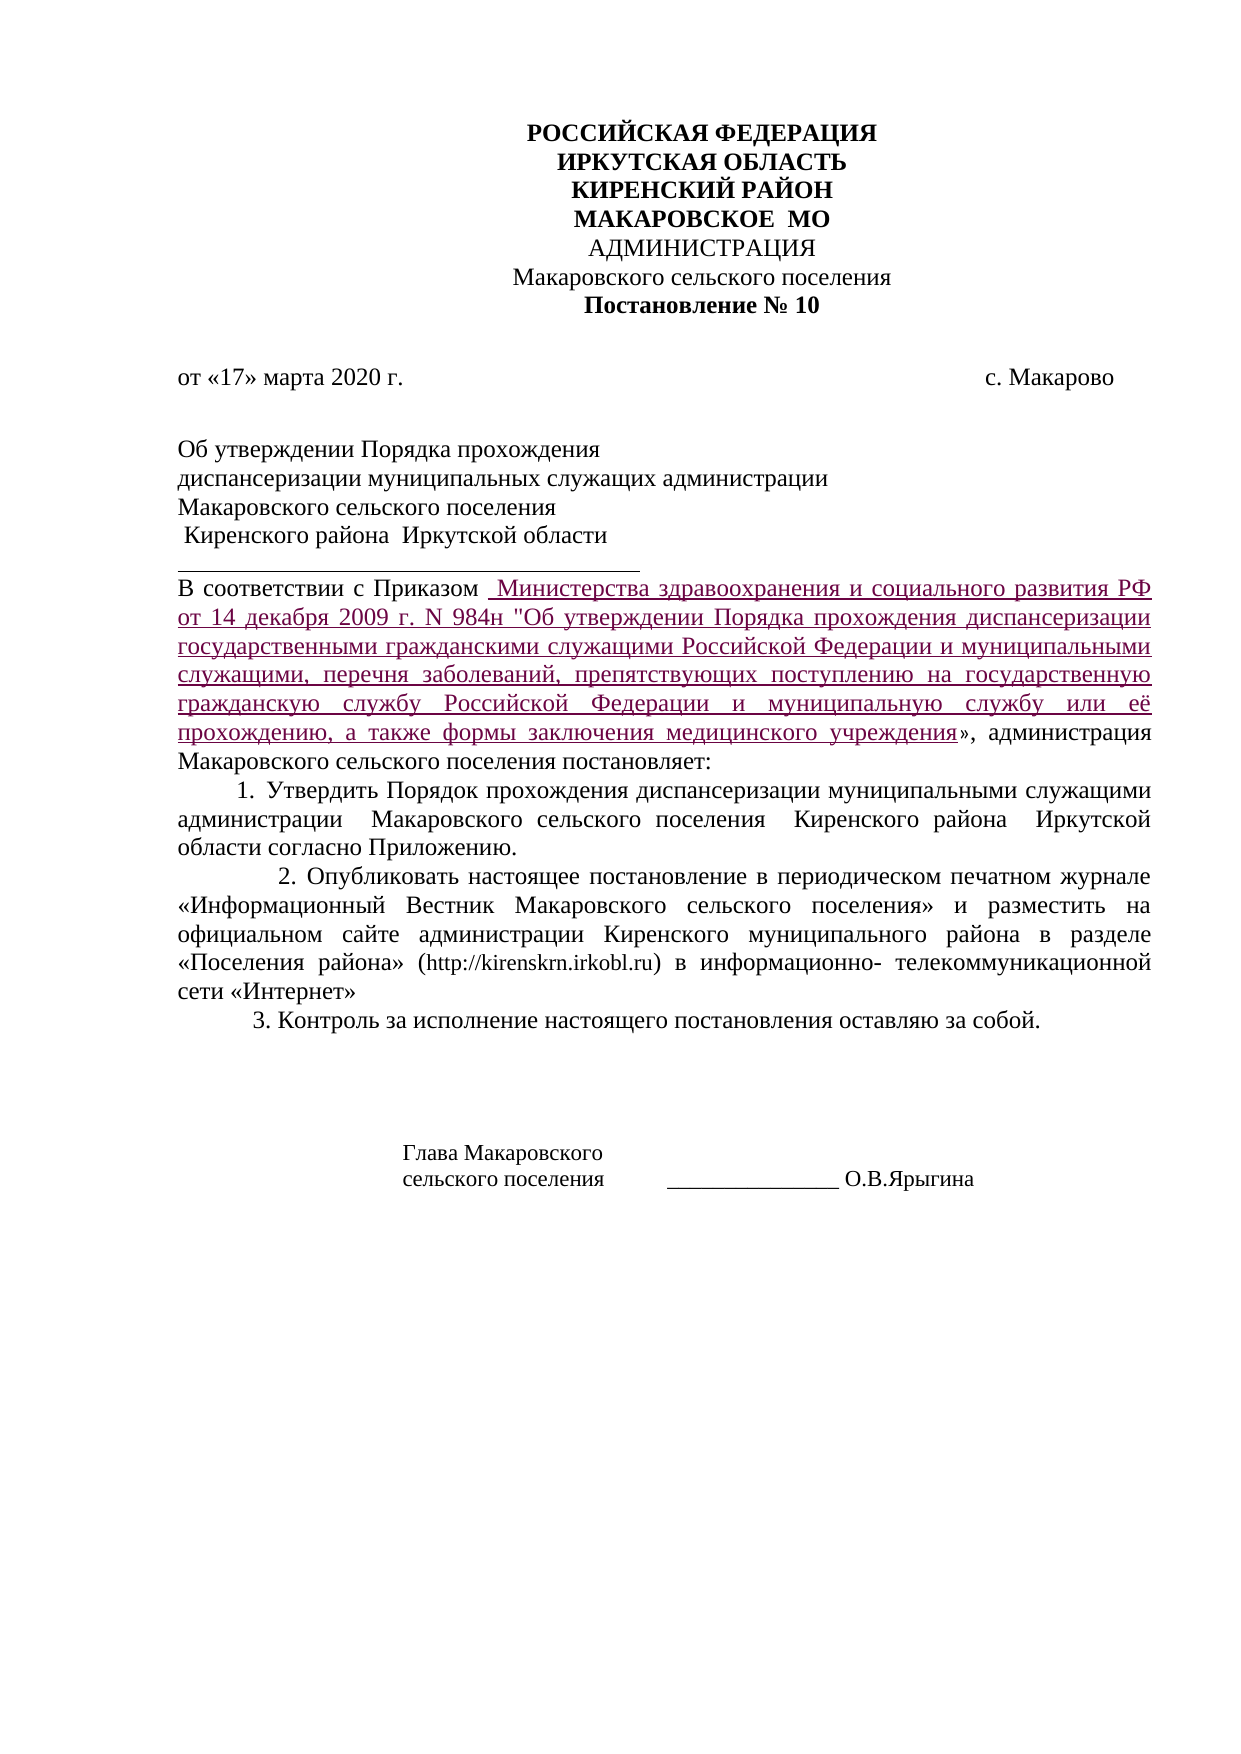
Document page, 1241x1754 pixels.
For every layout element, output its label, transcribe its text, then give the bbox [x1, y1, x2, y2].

title Макаровского сельского поселения [177, 492, 1152, 521]
text 2. Опубликовать настоящее постановление в периодическом печатном журнале «Информационный Вестник Макаровского сельского поселения» и разместить на официальном сайте администрации Киренского муниципального района в разделе «Поселения района» (http://kirenskrn.irkobl.ru) в информационно- телекоммуникационной сети «Интернет» [177, 861, 1152, 1005]
text Постановление № 10 [177, 291, 1152, 319]
text В соответствии с Приказом Министерства здравоохранения и социального развития РФ от 14 декабря 2009 г. N 984н "Об утверждении Порядка прохождения диспансеризации государственными гражданскими служащими Российской Федерации и муниципальными служащими, перечня заболеваний, препятствующих поступлению на государственную гражданскую службу Российской Федерации и муниципальную службу или её прохождению, а также формы заключения медицинского учреждения», администрация Макаровского сельского поселения постановляет: [177, 714, 1152, 775]
text АДМИНИСТРАЦИЯ [177, 233, 1152, 262]
text от «17» марта 2020 г. с. Макарово [177, 362, 1152, 391]
list Утвердить Порядок прохождения диспансеризации муниципальными служащими администрации Макаровского сельского поселения Киренского района Иркутской области согласно Приложению. [177, 775, 1152, 861]
title диспансеризации муниципальных служащих администрации [177, 463, 1152, 492]
text Макаровского сельского поселения [177, 262, 1152, 291]
text ИРКУТСКАЯ ОБЛАСТЬ [177, 147, 1152, 176]
text Глава Макаровского [327, 1139, 1152, 1165]
title Об утверждении Порядка прохождения [177, 434, 1152, 463]
text МАКАРОВСКОЕ МО [177, 204, 1152, 233]
text РОССИЙСКАЯ ФЕДЕРАЦИЯ [177, 118, 1152, 147]
text сельского поселения _______________ О.В.Ярыгина [327, 1165, 1152, 1192]
text В соответствии с Приказом Министерства здравоохранения и социального развития РФ от 14 декабря 2009 г. N 984н "Об утверждении Порядка прохождения диспансеризации государственными гражданскими служащими Российской Федерации и муниципальными служащими, перечня заболеваний, препятствующих поступлению на государственную гражданскую службу Российской Федерации и муниципальную службу или её прохождению, а также формы заключения медицинского учреждения», администрация Макаровского сельского поселения постановляет: [177, 573, 1152, 656]
text КИРЕНСКИЙ РАЙОН [177, 176, 1152, 204]
text 3. Контроль за исполнение настоящего постановления оставляю за собой. [177, 1005, 1152, 1034]
title Киренского района Иркутской области [177, 521, 1152, 549]
